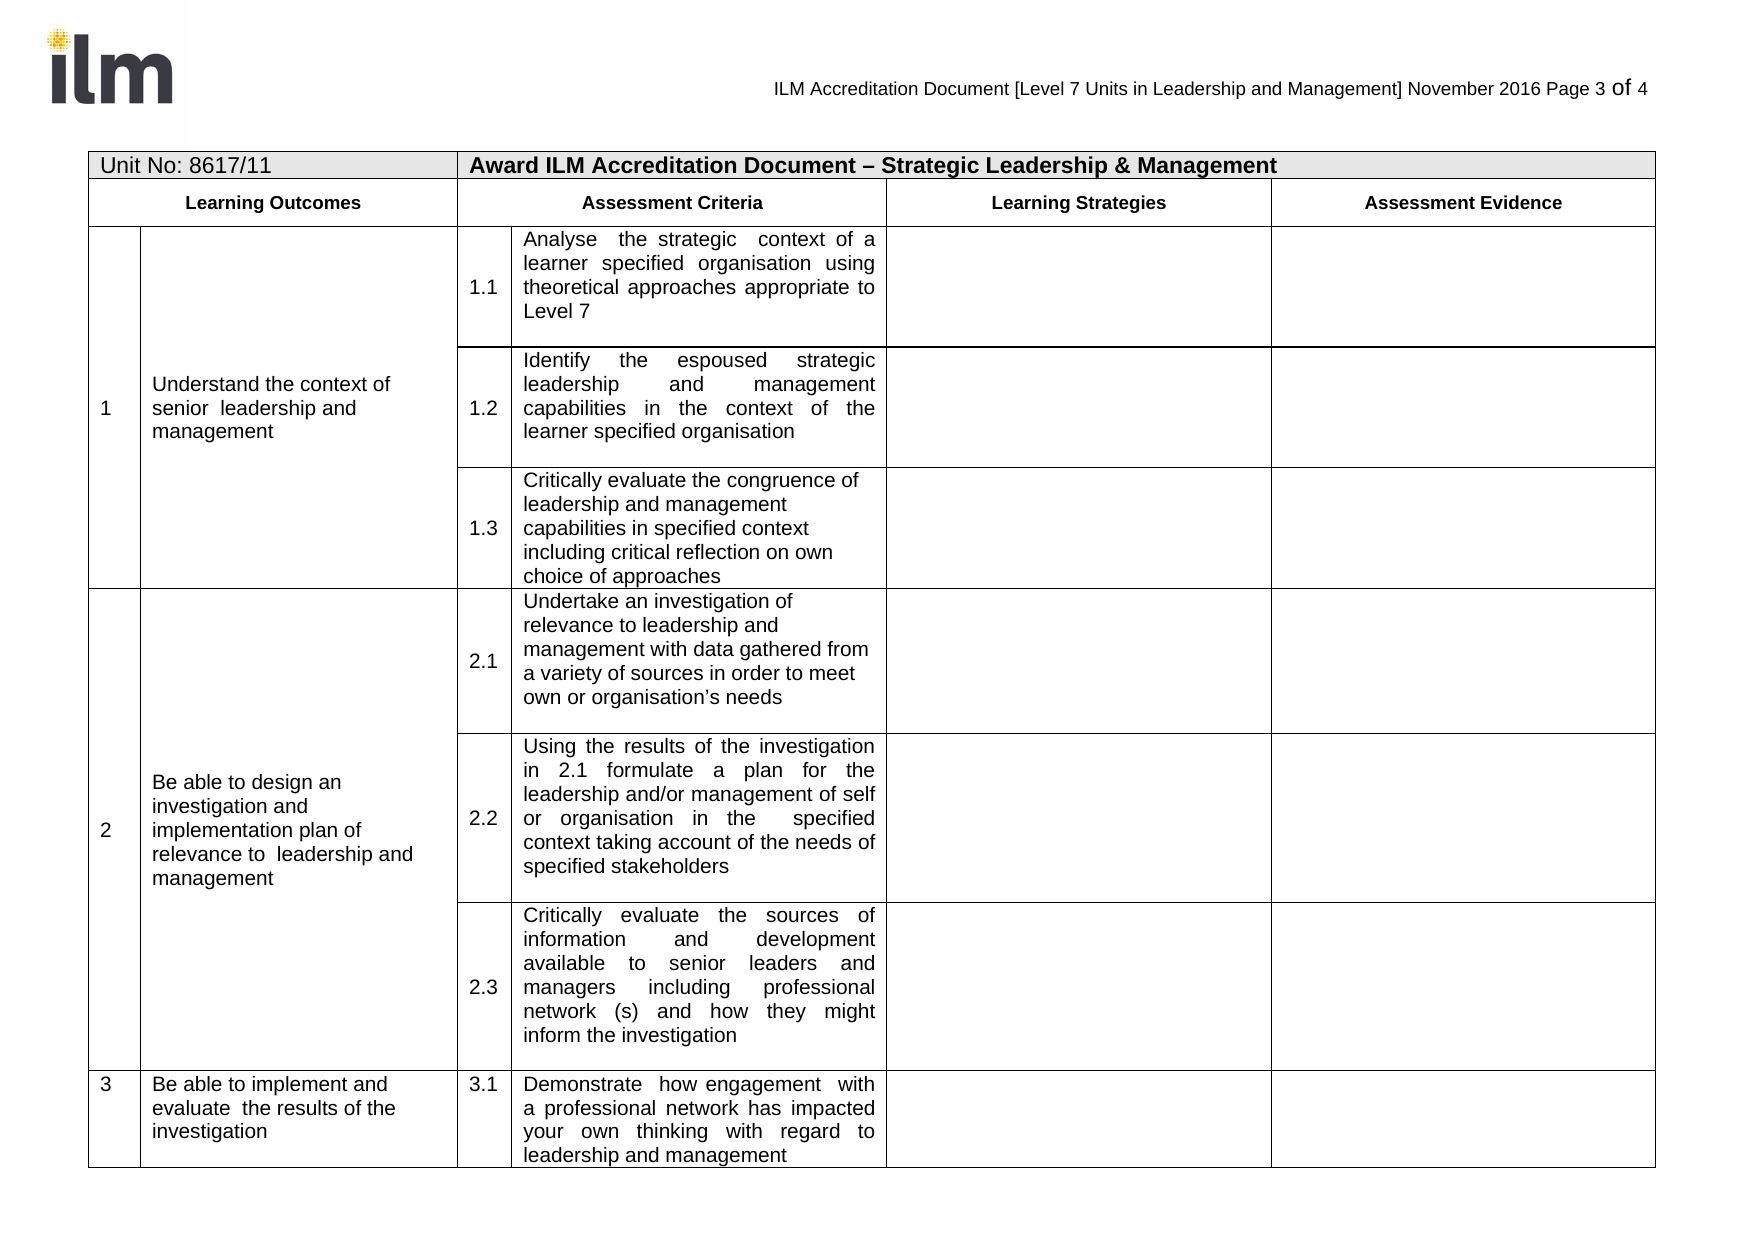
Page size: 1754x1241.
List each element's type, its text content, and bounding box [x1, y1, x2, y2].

table_cell Critically evaluate the congruence of leadership and management capabilities in specified context including critical reflection on own choice of approaches [512, 468, 886, 588]
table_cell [141, 1071, 457, 1167]
table_cell [1272, 227, 1655, 346]
table_cell Understand the context of senior leadership and management [141, 227, 457, 588]
table_cell Identify the espoused strategic leadership and management capabilities in the context of the learner specified organisation [512, 348, 886, 467]
table_cell [1272, 589, 1655, 733]
table_cell [887, 734, 1271, 902]
table_cell [887, 1071, 1271, 1167]
table_cell Assessment Evidence [1272, 179, 1655, 226]
table_cell 1.2 [458, 348, 511, 467]
table_cell [1272, 903, 1655, 1070]
table_cell 2.1 [458, 589, 511, 733]
table_cell Undertake an investigation of relevance to leadership and management with data gathered from a variety of sources in order to meet own or organisation’s needs [512, 589, 886, 733]
table_cell 3.1 [458, 1071, 511, 1167]
table_cell [1272, 734, 1655, 902]
table_header Unit No: 8617/11 [89, 152, 457, 178]
table_cell Using the results of the investigation in 2.1 formulate a plan for the leadership and/or management of self or organisation in the specified context taking account of the needs of specified stakeholders [512, 734, 886, 902]
table_cell 2.3 [458, 903, 511, 1070]
table_cell 1.1 [458, 227, 511, 346]
table_cell Assessment Criteria [458, 179, 886, 226]
table_cell [887, 468, 1271, 588]
table_cell 1 [89, 227, 140, 588]
table_cell [887, 589, 1271, 733]
table_cell 3 [89, 1071, 140, 1167]
table_cell Learning Strategies [887, 179, 1271, 226]
picture [32, 0, 188, 147]
table_cell [887, 227, 1271, 346]
table_cell [1272, 468, 1655, 588]
table_cell Learning Outcomes [89, 179, 457, 226]
table_cell [1272, 348, 1655, 467]
table_cell Analyse the strategic context of a learner specified organisation using theoretical approaches appropriate to Level 7 [512, 227, 886, 346]
table_cell 2 [89, 589, 140, 1070]
table_cell 1.3 [458, 468, 511, 588]
table_cell 2.2 [458, 734, 511, 902]
table_cell [887, 348, 1271, 467]
table_header Award ILM Accreditation Document – Strategic Leadership & Management [458, 152, 1655, 178]
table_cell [512, 1071, 886, 1167]
table_cell [1272, 1071, 1655, 1167]
table_cell [887, 903, 1271, 1070]
table_cell Be able to design an investigation and implementation plan of relevance to leadership and management [141, 589, 457, 1070]
table_cell Critically evaluate the sources of information and development available to senior leaders and managers including professional network (s) and how they might inform the investigation [512, 903, 886, 1070]
